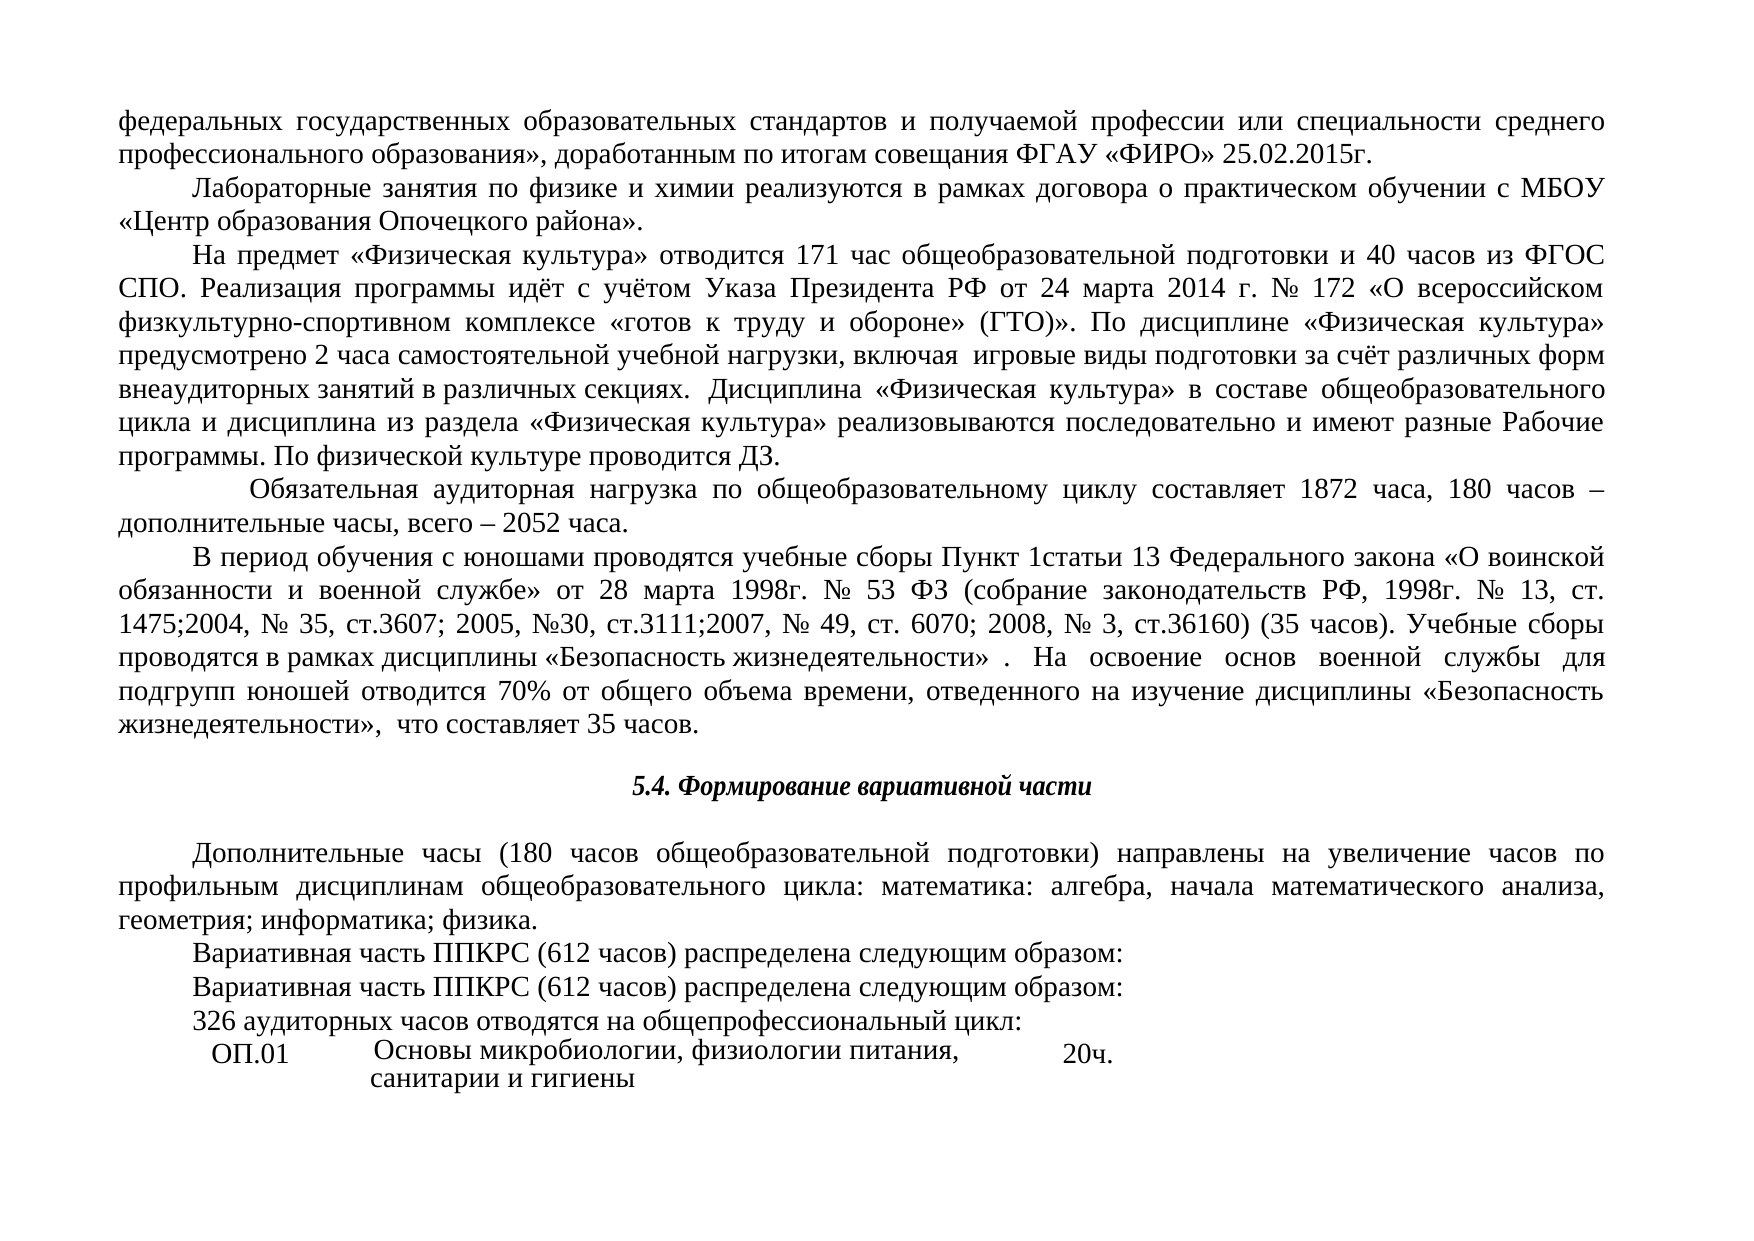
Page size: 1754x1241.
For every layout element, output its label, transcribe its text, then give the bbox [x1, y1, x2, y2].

table_header ОП.01 [200, 1036, 358, 1093]
text Дополнительные часы (180 часов общеобразовательной подготовки) направлены на увеличение часов по профильным дисциплинам общеобразовательного цикла: математика: алгебра, начала математического анализа, геометрия; информатика; физика. [118, 835, 1606, 936]
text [118, 103, 1606, 170]
text Лабораторные занятия по физике и химии реализуются в рамках договора о практическом обучении с МБОУ «Центр образования Опочецкого района». [118, 170, 1606, 237]
table_header Основы микробиологии, физиологии питания, санитарии и гигиены [359, 1036, 1008, 1093]
text Вариативная часть ППКРС (612 часов) распределена следующим образом: [118, 936, 1606, 969]
text Обязательная аудиторная нагрузка по общеобразовательному циклу составляет 1872 часа, 180 часов – дополнительные часы, всего – 2052 часа. [118, 472, 1606, 539]
text Вариативная часть ППКРС (612 часов) распределена следующим образом: [118, 969, 1606, 1003]
text На предмет «Физическая культура» отводится 171 час общеобразовательной подготовки и 40 часов из ФГОС СПО. Реализация программы идёт с учётом Указа Президента РФ от 24 марта 2014 г. № 172 «О всероссийском физкультурно-спортивном комплексе «готов к труду и обороне» (ГТО)». По дисциплине «Физическая культура» предусмотрено 2 часа самостоятельной учебной нагрузки, включая игровые виды подготовки за счёт различных форм внеаудиторных занятий в различных секциях. Дисциплина «Физическая культура» в составе общеобразовательного цикла и дисциплина из раздела «Физическая культура» реализовываются последовательно и имеют разные Рабочие программы. По физической культуре проводится ДЗ. [118, 237, 1606, 472]
text 326 аудиторных часов отводятся на общепрофессиональный цикл: [118, 1003, 1606, 1036]
text 5.4. Формирование вариативной части [118, 768, 1606, 801]
table_header 20ч. [1008, 1036, 1167, 1093]
text В период обучения с юношами проводятся учебные сборы Пункт 1статьи 13 Федерального закона «О воинской обязанности и военной службе» от 28 марта 1998г. № 53 ФЗ (собрание законодательств РФ, 1998г. № 13, ст. 1475;2004, № 35, ст.3607; 2005, №30, ст.3111;2007, № 49, ст. 6070; 2008, № 3, ст.36160) (35 часов). Учебные сборы проводятся в рамках дисциплины «Безопасность жизнедеятельности» . На освоение основ военной службы для подгрупп юношей отводится 70% от общего объема времени, отведенного на изучение дисциплины «Безопасность жизнедеятельности», что составляет 35 часов. [118, 539, 1606, 740]
